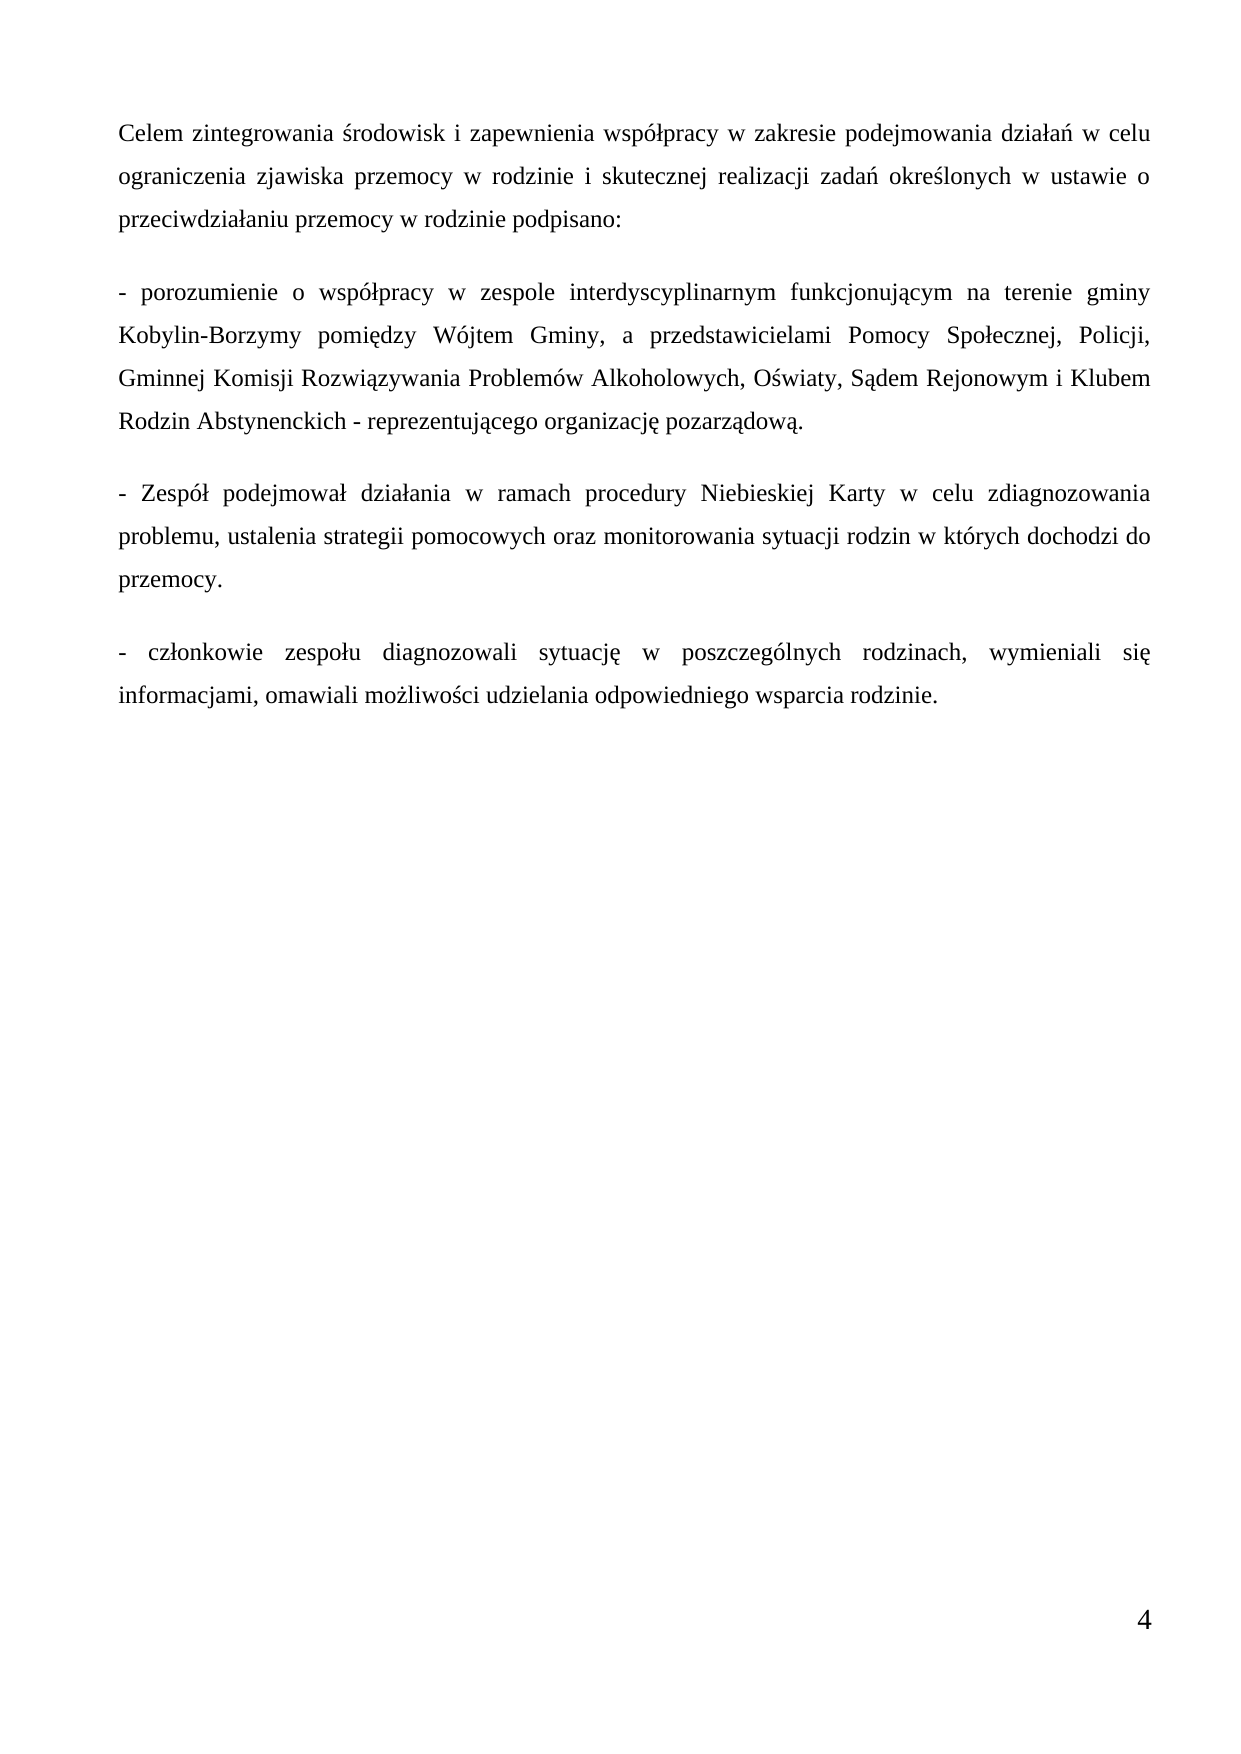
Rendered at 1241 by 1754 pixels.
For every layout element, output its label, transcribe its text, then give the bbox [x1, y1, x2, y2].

text - członkowie zespołu diagnozowali sytuację w poszczególnych rodzinach, wymieniali się informacjami, omawiali możliwości udzielania odpowiedniego wsparcia rodzinie. [118, 637, 1152, 709]
text Celem zintegrowania środowisk i zapewnienia współpracy w zakresie podejmowania działań w celu ograniczenia zjawiska przemocy w rodzinie i skutecznej realizacji zadań określonych w ustawie o przeciwdziałaniu przemocy w rodzinie podpisano: [118, 118, 1152, 233]
text - porozumienie o współpracy w zespole interdyscyplinarnym funkcjonującym na terenie gminy Kobylin-Borzymy pomiędzy Wójtem Gminy, a przedstawicielami Pomocy Społecznej, Policji, Gminnej Komisji Rozwiązywania Problemów Alkoholowych, Oświaty, Sądem Rejonowym i Klubem Rodzin Abstynenckich - reprezentującego organizację pozarządową. [118, 277, 1152, 435]
text - Zespół podejmował działania w ramach procedury Niebieskiej Karty w celu zdiagnozowania problemu, ustalenia strategii pomocowych oraz monitorowania sytuacji rodzin w których dochodzi do przemocy. [118, 478, 1152, 593]
